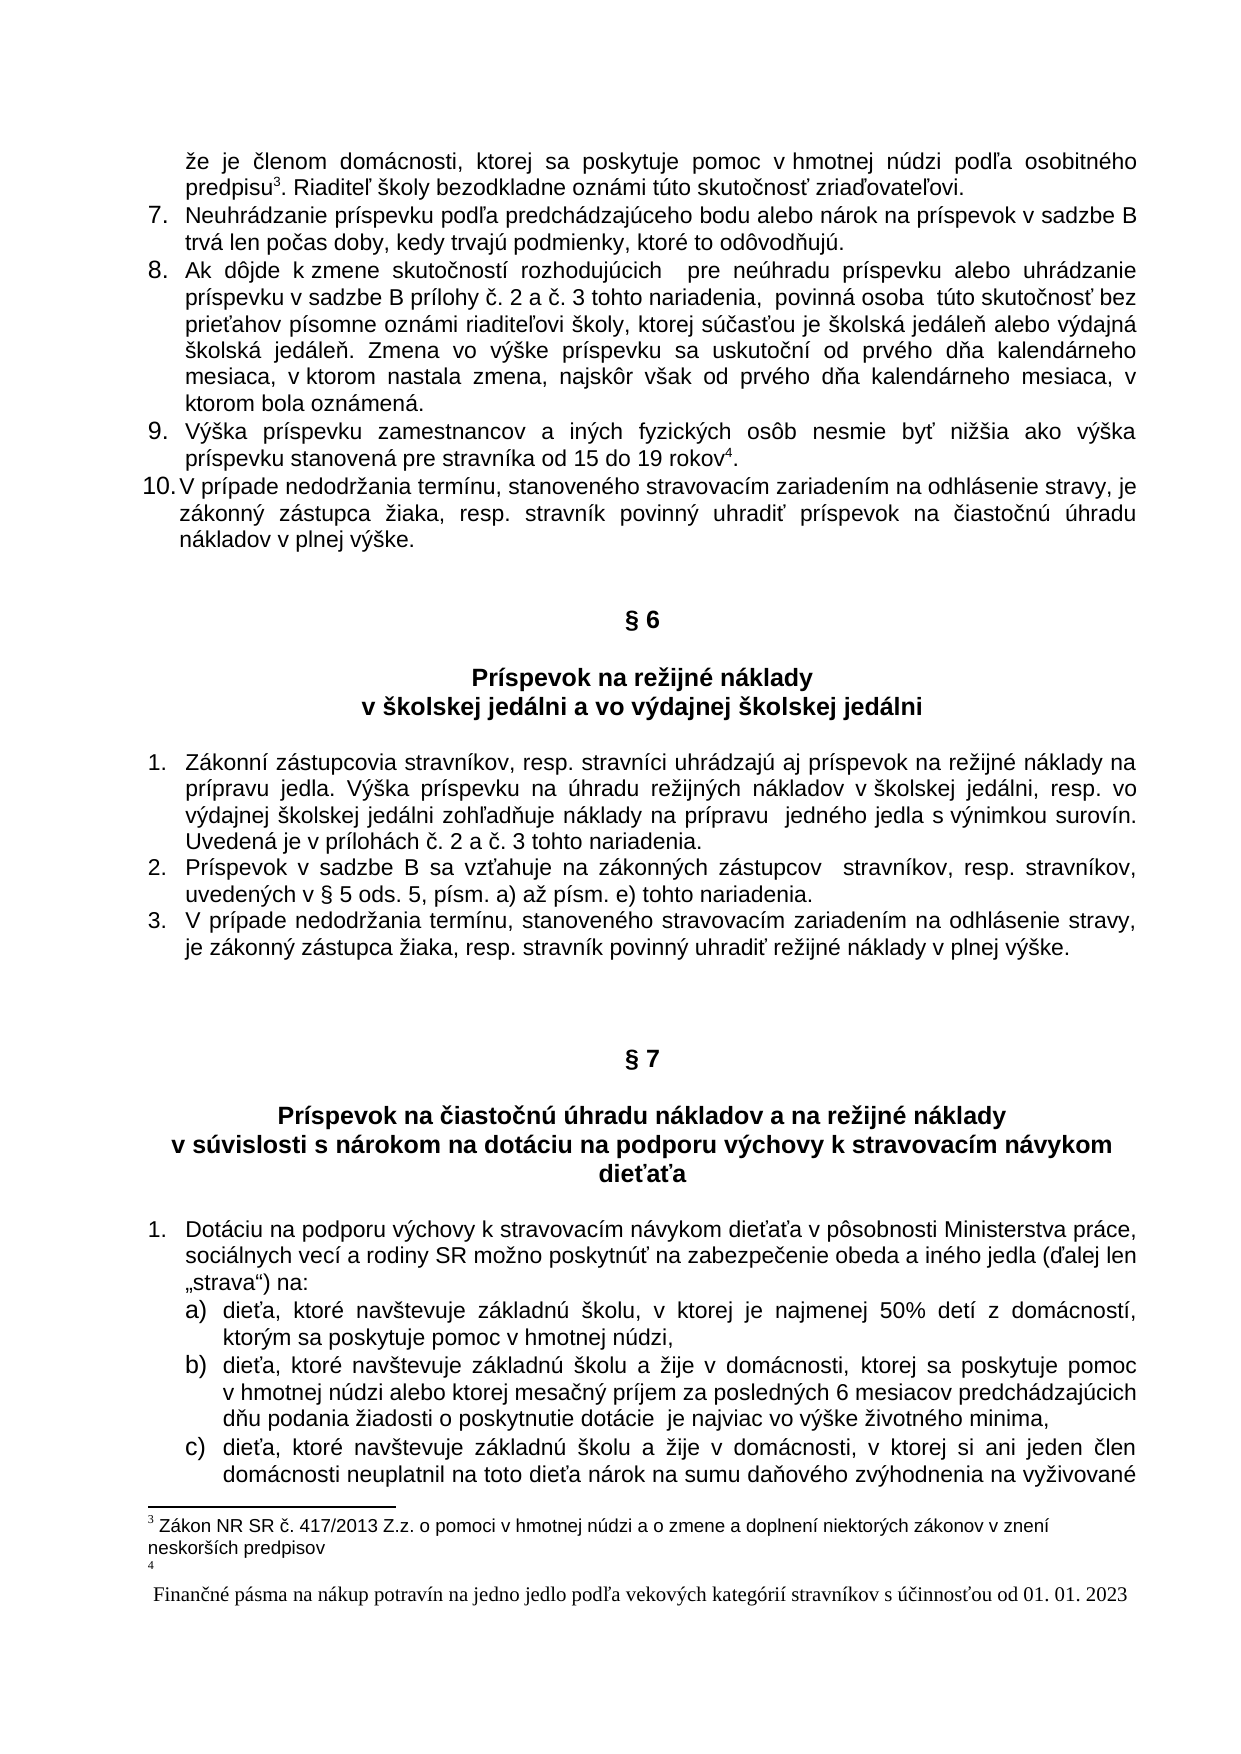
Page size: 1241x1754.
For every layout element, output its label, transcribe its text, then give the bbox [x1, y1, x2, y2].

list dieťa, ktoré navštevuje základnú školu a žije v domácnosti, ktorej sa poskytuje pomoc v hmotnej núdzi alebo ktorej mesačný príjem za posledných 6 mesiacov predchádzajúcich dňu podania žiadosti o poskytnutie dotácie je najviac vo výške životného minima, [185, 1350, 1137, 1432]
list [185, 1432, 1137, 1487]
text Príspevok na čiastočnú úhradu nákladov a na režijné náklady v súvislosti s nárokom na dotáciu na podporu výchovy k stravovacím návykom dieťaťa [148, 1101, 1137, 1187]
list V prípade nedodržania termínu, stanoveného stravovacím zariadením na odhlásenie stravy, je zákonný zástupca žiaka, resp. stravník povinný uhradiť príspevok na čiastočnú úhradu nákladov v plnej výške. [142, 471, 1137, 552]
list dieťa, ktoré navštevuje základnú školu, v ktorej je najmenej 50% detí z domácností, ktorým sa poskytuje pomoc v hmotnej núdzi, [185, 1295, 1137, 1350]
list Dotáciu na podporu výchovy k stravovacím návykom dieťaťa v pôsobnosti Ministerstva práce, sociálnych vecí a rodiny SR možno poskytnúť na zabezpečenie obeda a iného jedla (ďalej len „strava“) na: [148, 1216, 1137, 1295]
list V prípade nedodržania termínu, stanoveného stravovacím zariadením na odhlásenie stravy, je zákonný zástupca žiaka, resp. stravník povinný uhradiť režijné náklady v plnej výške. [148, 907, 1137, 960]
list Príspevok v sadzbe B sa vzťahuje na zákonných zástupcov stravníkov, resp. stravníkov, uvedených v § 5 ods. 5, písm. a) až písm. e) tohto nariadenia. [148, 854, 1137, 907]
list Ak dôjde k zmene skutočností rozhodujúcich pre neúhradu príspevku alebo uhrádzanie príspevku v sadzbe B prílohy č. 2 a č. 3 tohto nariadenia, povinná osoba túto skutočnosť bez prieťahov písomne oznámi riaditeľovi školy, ktorej súčasťou je školská jedáleň alebo výdajná školská jedáleň. Zmena vo výške príspevku sa uskutoční od prvého dňa kalendárneho mesiaca, v ktorom nastala zmena, najskôr však od prvého dňa kalendárneho mesiaca, v ktorom bola oznámená. [148, 255, 1137, 416]
text § 6 [148, 605, 1137, 634]
text Príspevok na režijné náklady v školskej jedálni a vo výdajnej školskej jedálni [148, 663, 1137, 720]
text § 7 [148, 1044, 1137, 1072]
list Výška príspevku zamestnancov a iných fyzických osôb nesmie byť nižšia ako výška príspevku stanovená pre stravníka od 15 do 19 rokov. [148, 416, 1137, 471]
list Zákonní zástupcovia stravníkov, resp. stravníci uhrádzajú aj príspevok na režijné náklady na prípravu jedla. Výška príspevku na úhradu režijných nákladov v školskej jedálni, resp. vo výdajnej školskej jedálni zohľadňuje náklady na prípravu jedného jedla s výnimkou surovín. Uvedená je v prílohách č. 2 a č. 3 tohto nariadenia. [148, 749, 1137, 854]
list Neuhrádzanie príspevku podľa predchádzajúceho bodu alebo nárok na príspevok v sadzbe B trvá len počas doby, kedy trvajú podmienky, ktoré to odôvodňujú. [148, 200, 1137, 255]
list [148, 148, 1137, 200]
